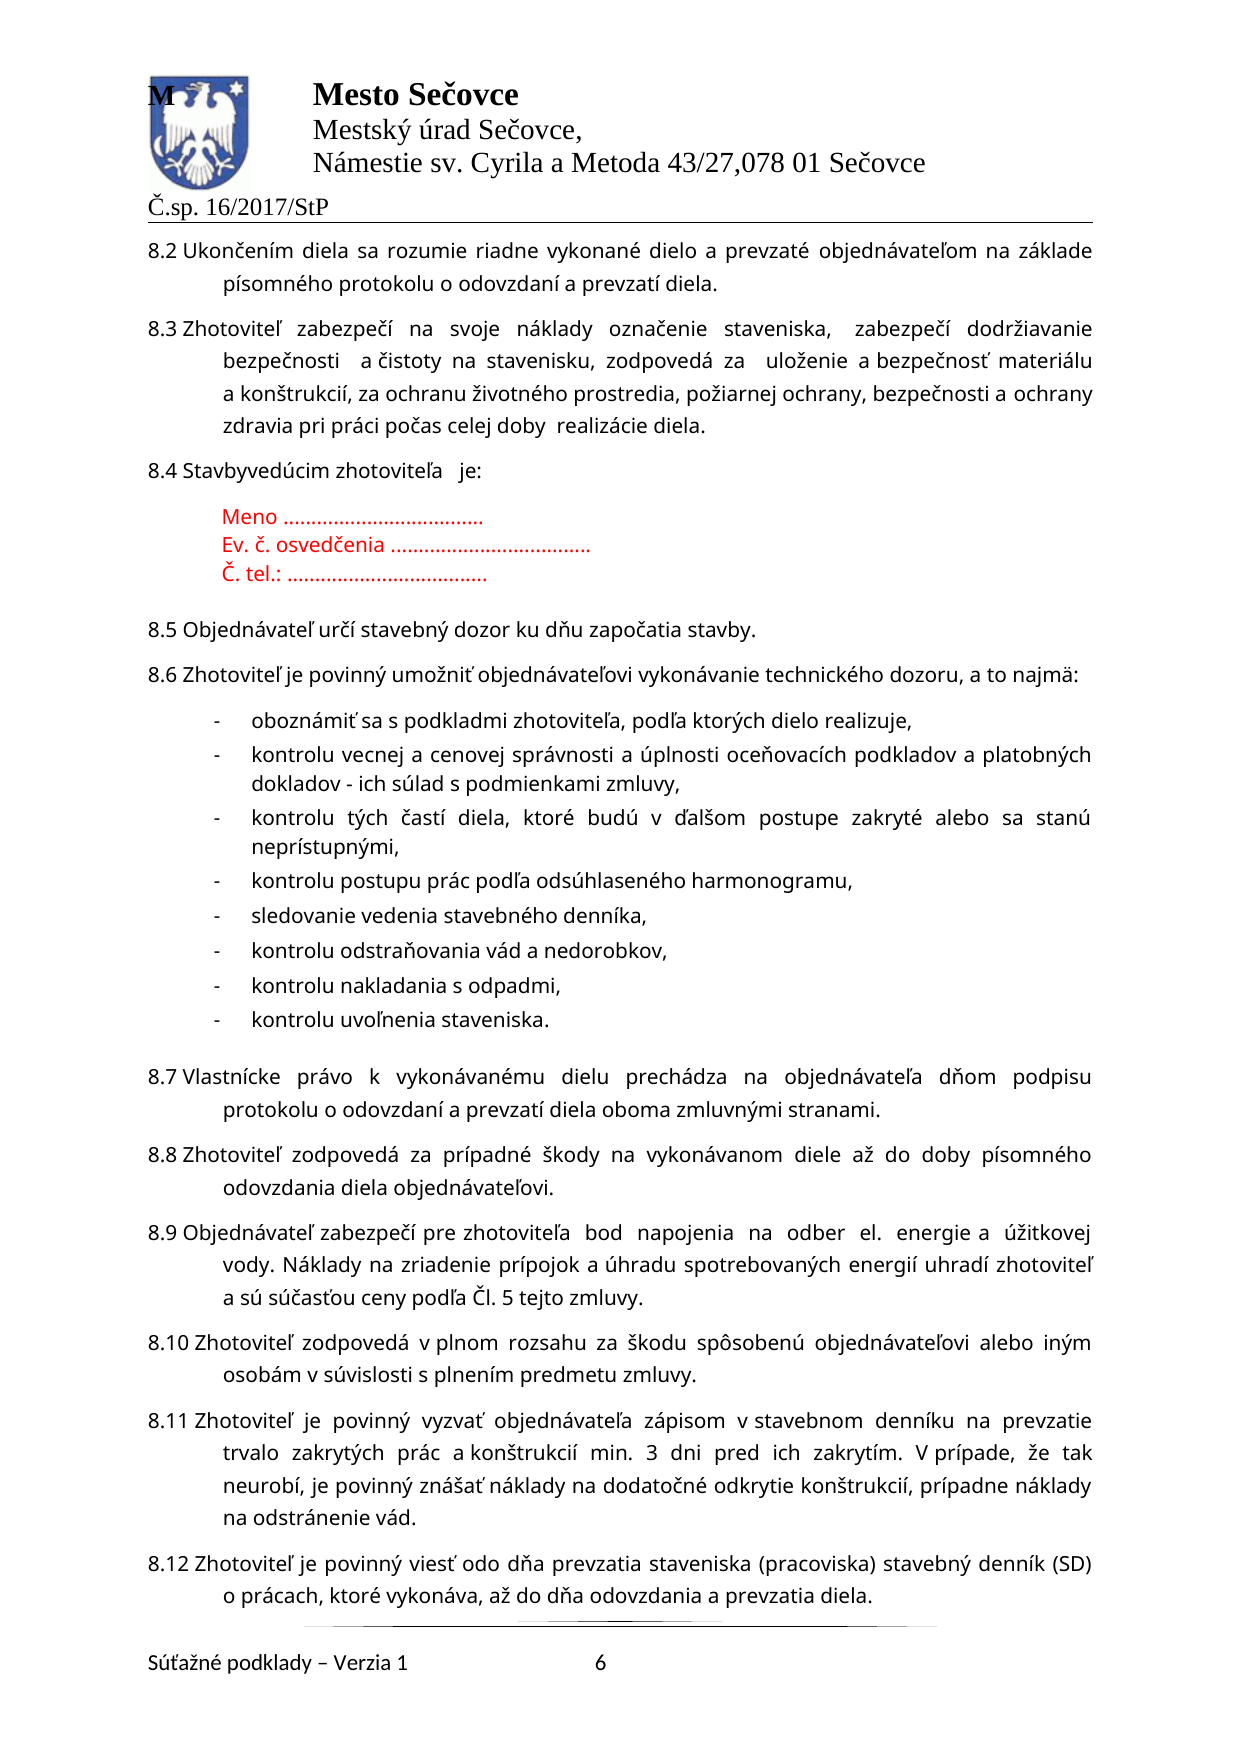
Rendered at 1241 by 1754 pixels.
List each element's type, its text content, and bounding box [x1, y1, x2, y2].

list kontrolu odstraňovania vád a nedorobkov, [213, 936, 1093, 964]
text Č. tel.: .................................... [221, 559, 1093, 587]
text Meno .................................... [221, 502, 1093, 530]
list oboznámiť sa s podkladmi zhotoviteľa, podľa ktorých dielo realizuje, [213, 706, 1093, 734]
list Objednávateľ určí stavebný dozor ku dňu započatia stavby. [148, 616, 1093, 644]
list kontrolu tých častí diela, ktoré budú v ďalšom postupe zakryté alebo sa stanú neprístupnými, [213, 803, 1093, 860]
list Zhotoviteľ je povinný vyzvať objednávateľa zápisom v stavebnom denníku na prevzatie trvalo zakrytých prác a konštrukcií min. 3 dni pred ich zakrytím. V prípade, že tak neurobí, je povinný znášať náklady na dodatočné odkrytie konštrukcií, prípadne náklady na odstránenie vád. [148, 1406, 1093, 1532]
list Zhotoviteľ je povinný viesť odo dňa prevzatia staveniska (pracoviska) stavebný denník (SD) o prácach, ktoré vykonáva, až do dňa odovzdania a prevzatia diela. [148, 1549, 1093, 1610]
list kontrolu vecnej a cenovej správnosti a úplnosti oceňovacích podkladov a platobných dokladov - ich súlad s podmienkami zmluvy, [213, 740, 1093, 797]
text Ev. č. osvedčenia .................................... [221, 530, 1093, 559]
list Zhotoviteľ zodpovedá za prípadné škody na vykonávanom diele až do doby písomného odovzdania diela objednávateľovi. [148, 1140, 1093, 1201]
list Vlastnícke právo k vykonávanému dielu prechádza na objednávateľa dňom podpisu protokolu o odovzdaní a prevzatí diela oboma zmluvnými stranami. [148, 1062, 1093, 1123]
list sledovanie vedenia stavebného denníka, [213, 901, 1093, 930]
list Ukončením diela sa rozumie riadne vykonané dielo a prevzaté objednávateľom na základe písomného protokolu o odovzdaní a prevzatí diela. [148, 236, 1093, 297]
list Zhotoviteľ je povinný umožniť objednávateľovi vykonávanie technického dozoru, a to najmä: [148, 661, 1093, 689]
list Stavbyvedúcim zhotoviteľa je: [148, 457, 1093, 485]
list Objednávateľ zabezpečí pre zhotoviteľa bod napojenia na odber el. energie a úžitkovej vody. Náklady na zriadenie prípojok a úhradu spotrebovaných energií uhradí zhotoviteľ a sú súčasťou ceny podľa Čl. 5 tejto zmluvy. [148, 1218, 1093, 1311]
list Zhotoviteľ zabezpečí na svoje náklady označenie staveniska, zabezpečí dodržiavanie bezpečnosti a čistoty na stavenisku, zodpovedá za uloženie a bezpečnosť materiálu a konštrukcií, za ochranu životného prostredia, požiarnej ochrany, bezpečnosti a ochrany zdravia pri práci počas celej doby realizácie diela. [148, 314, 1093, 440]
picture [147, 73, 252, 192]
list kontrolu postupu prác podľa odsúhlaseného harmonogramu, [213, 867, 1093, 895]
list kontrolu uvoľnenia staveniska. [213, 1005, 1093, 1034]
list kontrolu nakladania s odpadmi, [213, 971, 1093, 999]
list Zhotoviteľ zodpovedá v plnom rozsahu za škodu spôsobenú objednávateľovi alebo iným osobám v súvislosti s plnením predmetu zmluvy. [148, 1328, 1093, 1389]
